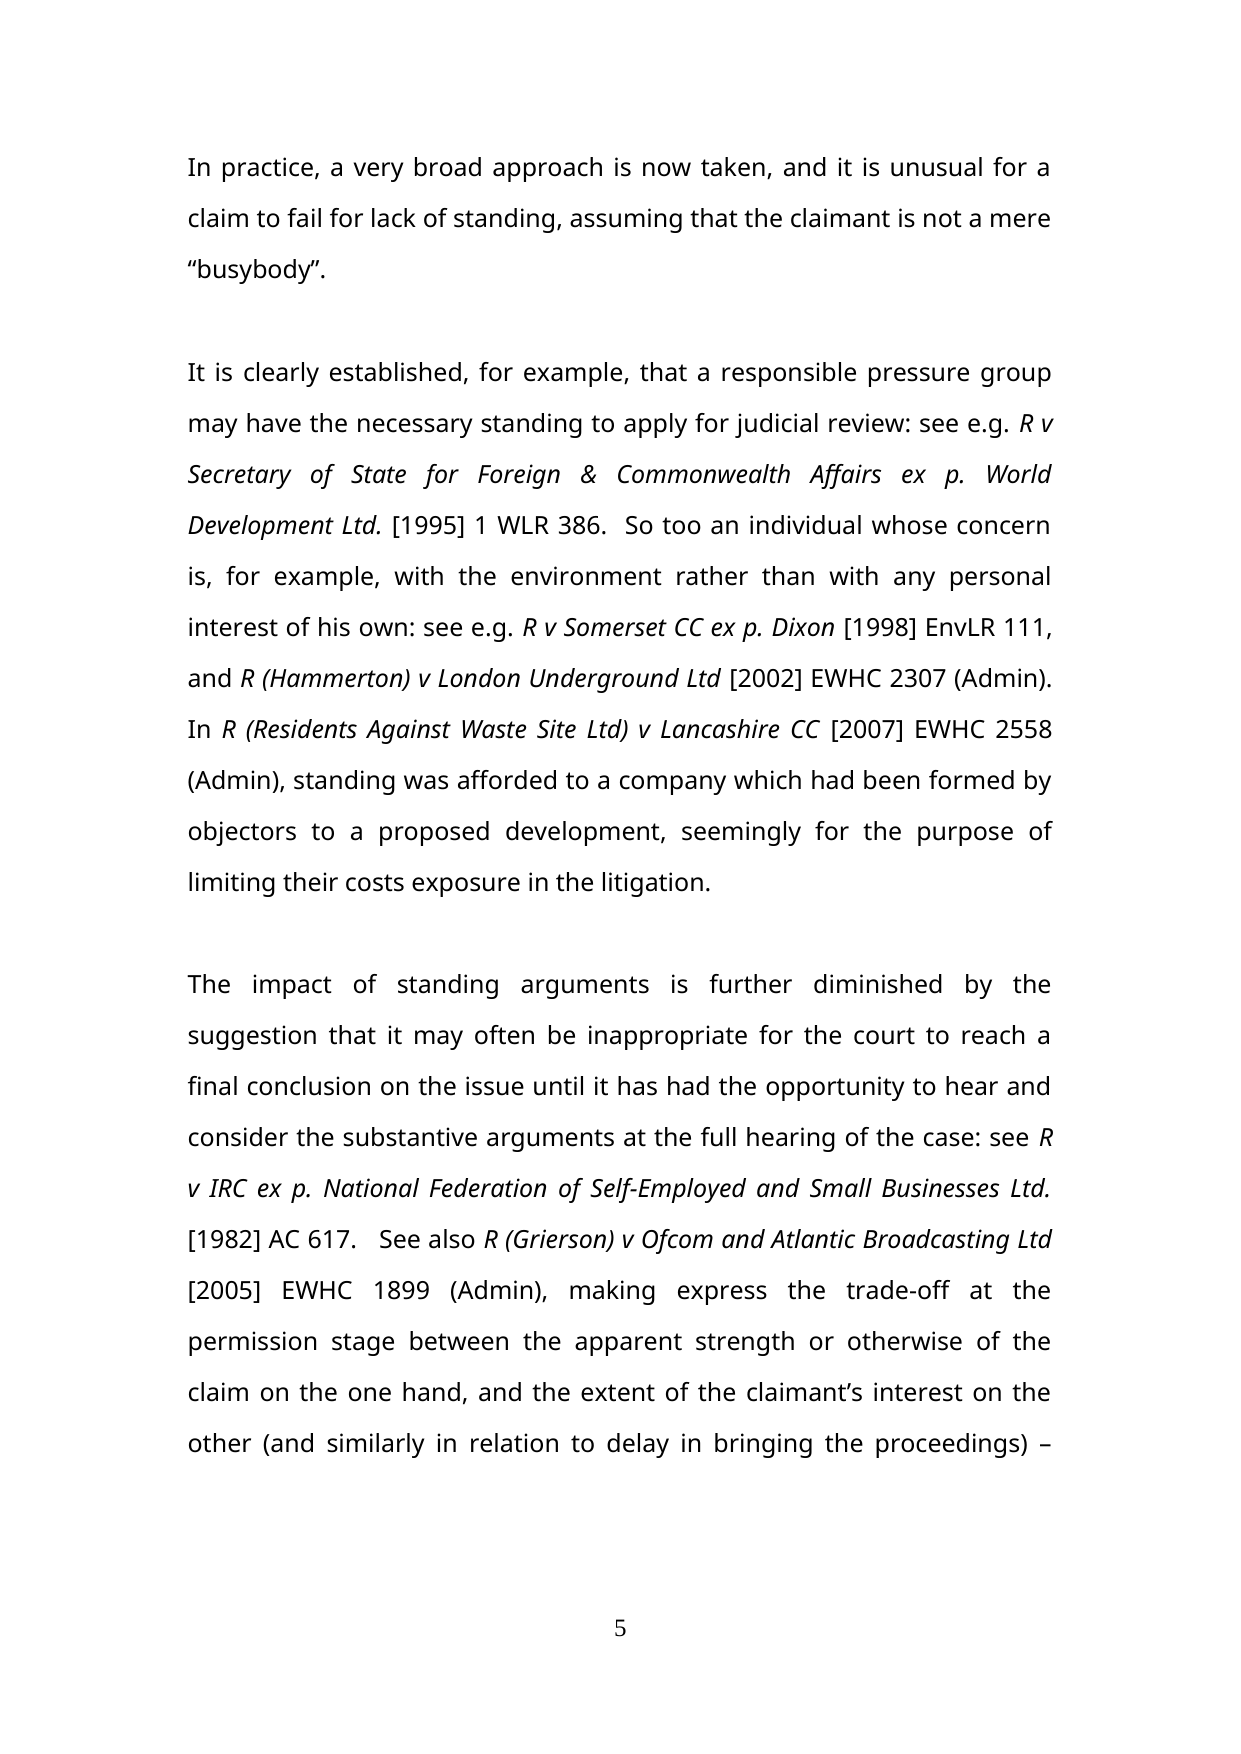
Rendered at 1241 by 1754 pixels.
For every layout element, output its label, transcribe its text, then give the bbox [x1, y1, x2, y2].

text It is clearly established, for example, that a responsible pressure group may have the necessary standing to apply for judicial review: see e.g. R v Secretary of State for Foreign & Commonwealth Affairs ex p. World Development Ltd. [1995] 1 WLR 386. So too an individual whose concern is, for example, with the environment rather than with any personal interest of his own: see e.g. R v CC ex p. Dixon [1998] EnvLR 111, and R (Hammerton) v London Underground Ltd [2002] EWHC 2307 (Admin). In R (Residents Against Waste Site Ltd) v Lancashire CC [2007] EWHC 2558 (Admin), standing was afforded to a company which had been formed by objectors to a proposed development, seemingly for the purpose of limiting their costs exposure in the litigation. [187, 354, 1053, 899]
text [187, 967, 1053, 1460]
text In practice, a very broad approach is now taken, and it is unusual for a claim to fail for lack of standing, assuming that the claimant is not a mere “busybody”. [187, 150, 1053, 286]
